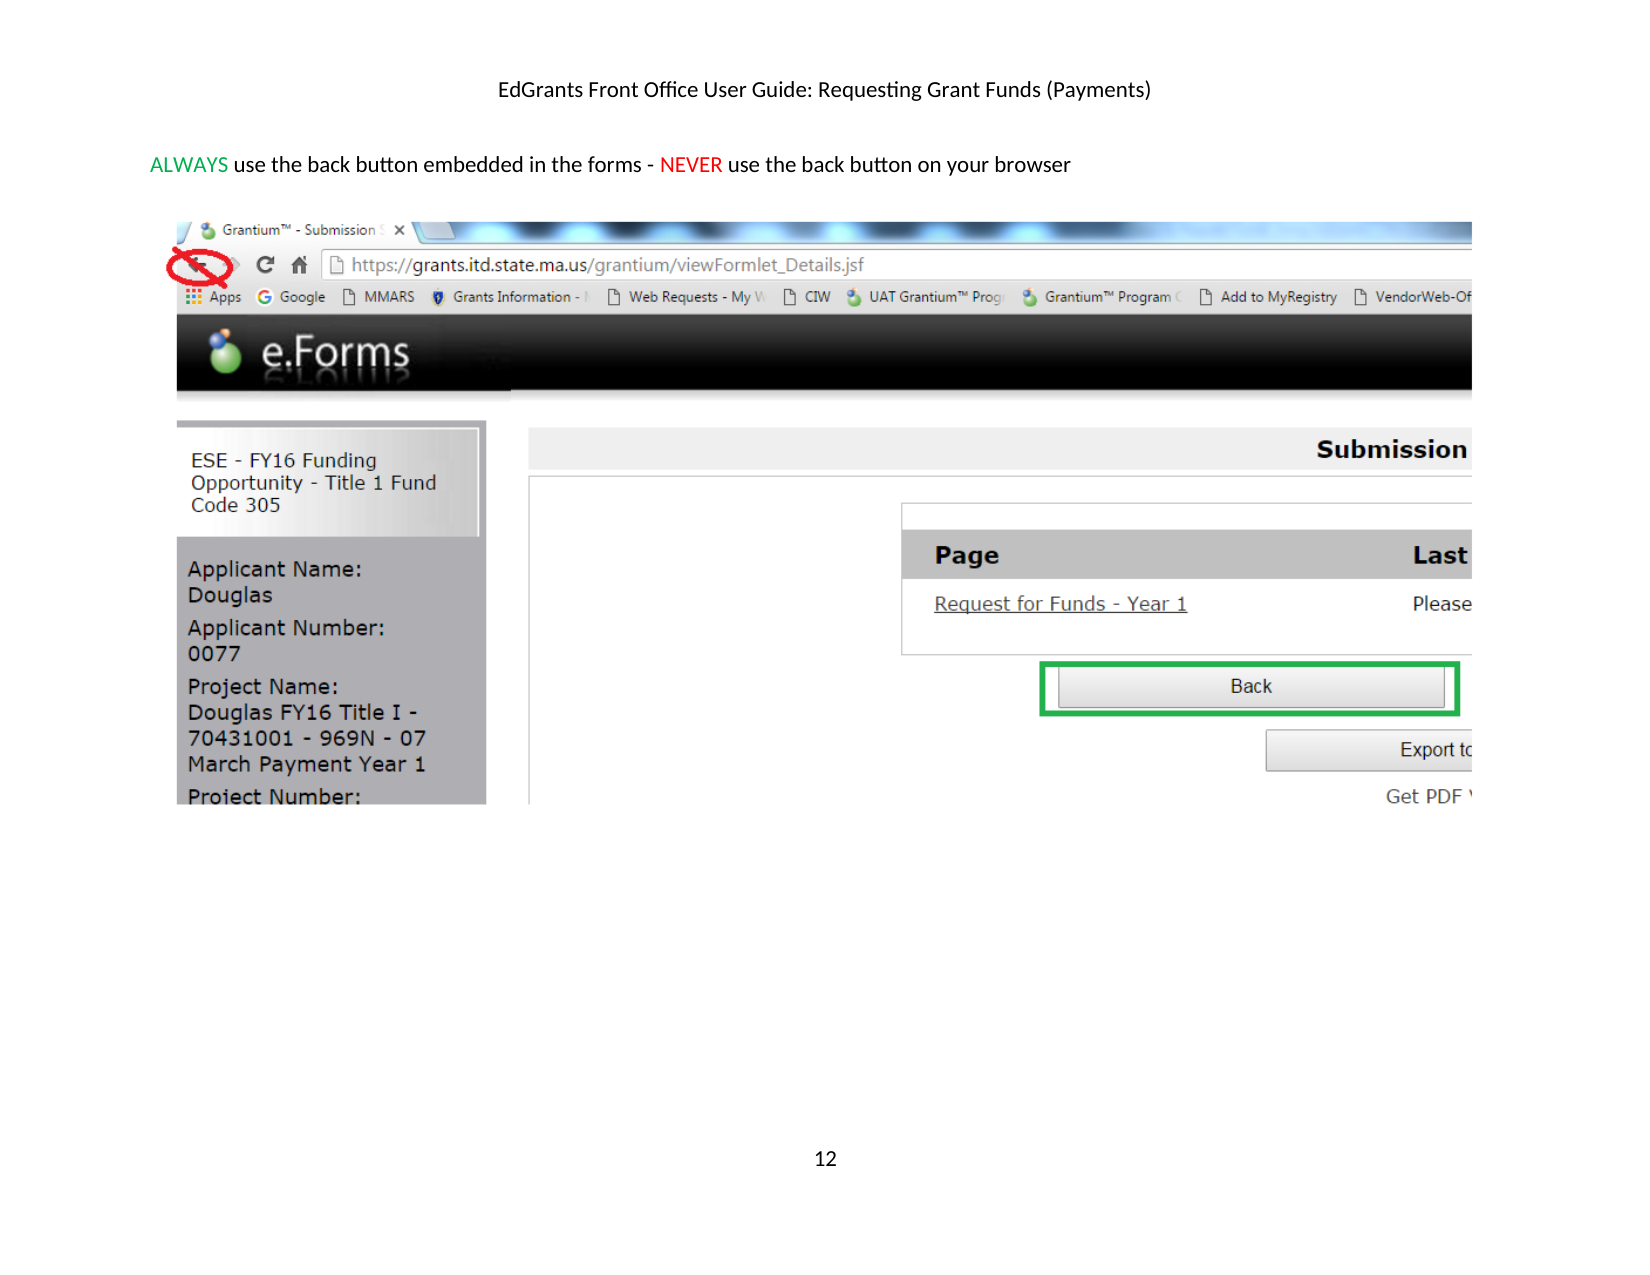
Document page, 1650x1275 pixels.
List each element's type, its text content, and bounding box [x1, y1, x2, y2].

text ALWAYS use the back button embedded in the forms - NEVER use the back button on your browser [150, 150, 1500, 178]
picture [150, 203, 1499, 821]
